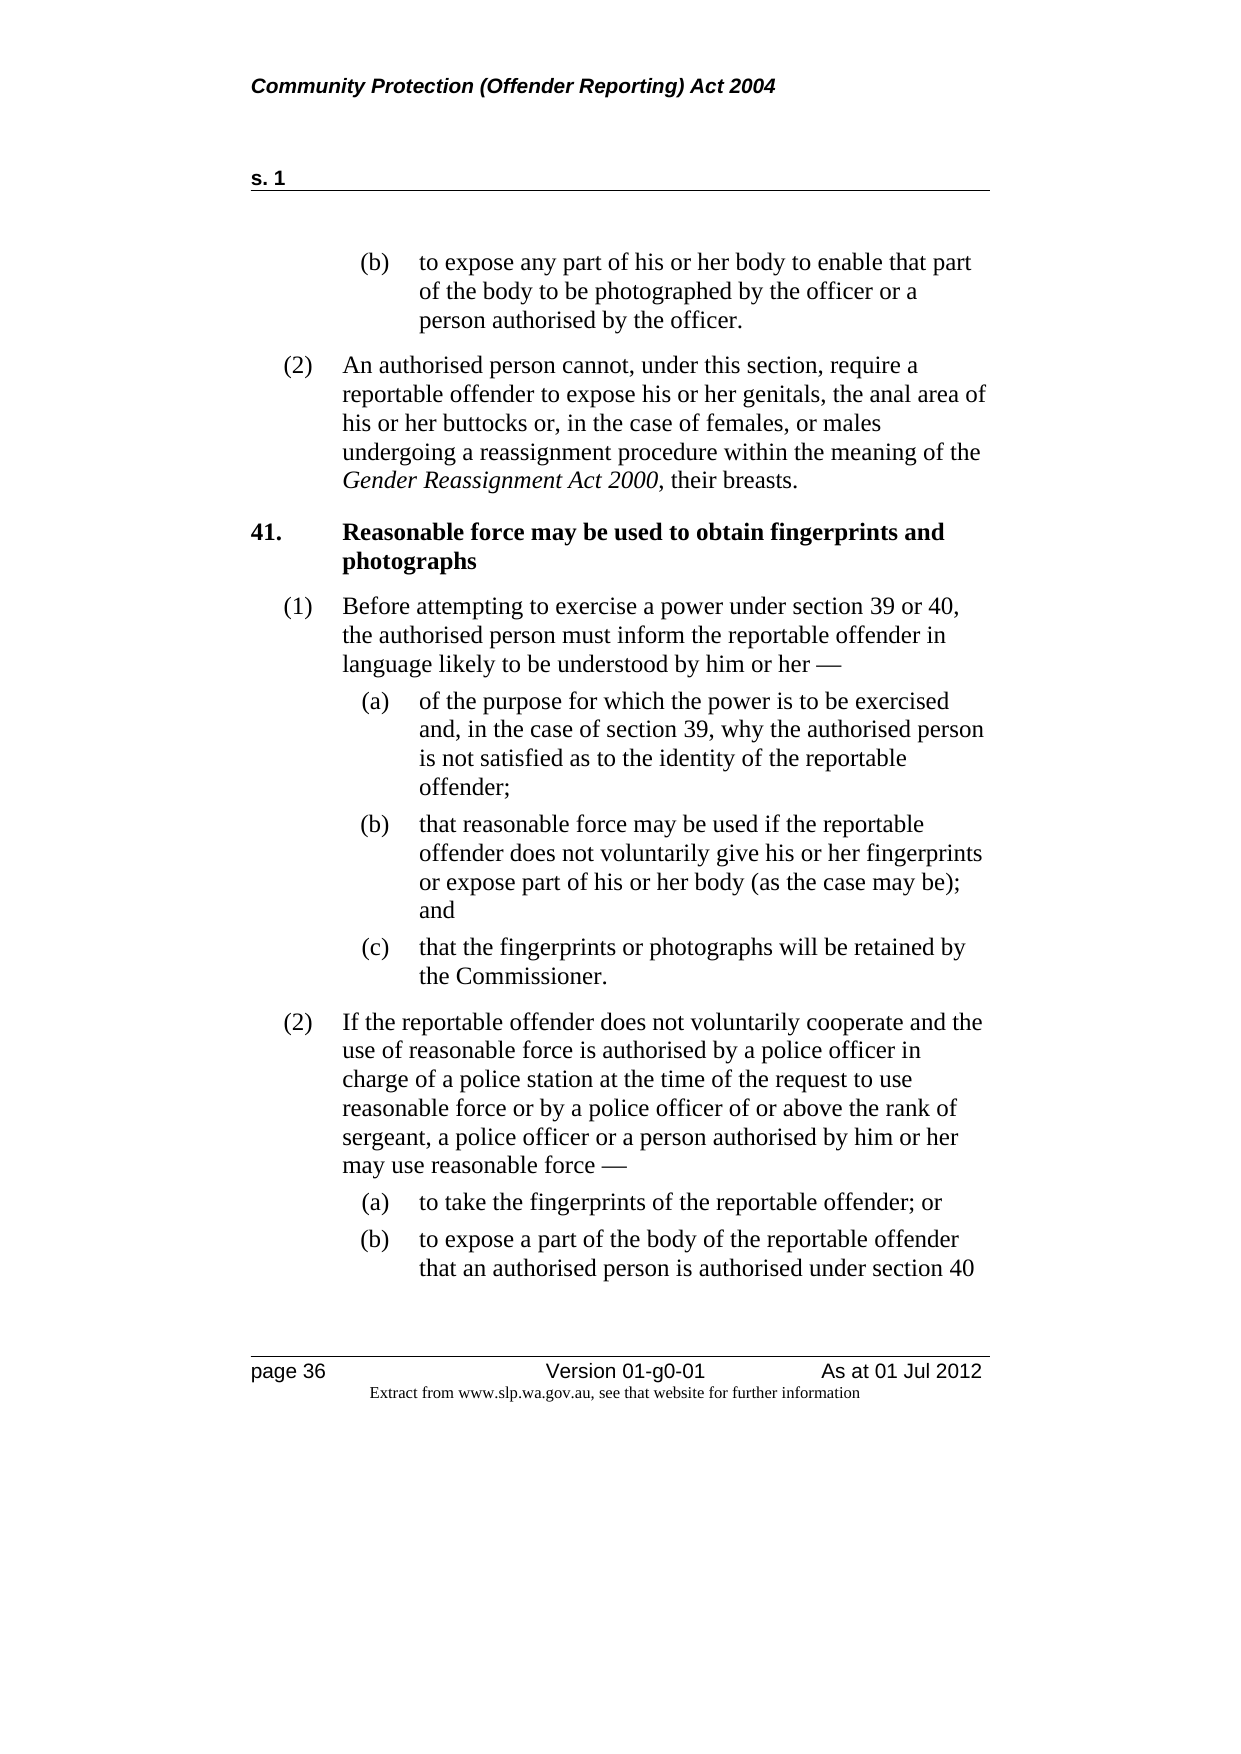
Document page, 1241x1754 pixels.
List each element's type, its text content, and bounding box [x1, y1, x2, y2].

text (2) If the reportable offender does not voluntarily cooperate and the use of reasonable force is authorised by a police officer in charge of a police station at the time of the request to use reasonable force or by a police officer of or above the rank of sergeant, a police officer or a person authorised by him or her may use reasonable force — [251, 1007, 990, 1179]
text (2) An authorised person cannot, under this section, require a reportable offender to expose his or her genitals, the anal area of his or her buttocks or, in the case of females, or males undergoing a reassignment procedure within the meaning of the Gender Reassignment Act 2000, their breasts. [251, 350, 990, 494]
text (a) of the purpose for which the power is to be exercised and, in the case of section 39, why the authorised person is not satisfied as to the identity of the reportable offender; [251, 686, 990, 801]
text (c) that the fingerprints or photographs will be retained by the Commissioner. [251, 932, 990, 990]
text (1) Before attempting to exercise a power under section 39 or 40, the authorised person must inform the reportable offender in language likely to be understood by him or her — [251, 591, 990, 677]
text (a) to take the fingerprints of the reportable offender; or [251, 1187, 990, 1216]
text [251, 1224, 990, 1282]
subtitle 41. Reasonable force may be used to obtain fingerprints and photographs [251, 517, 990, 574]
text (b) to expose any part of his or her body to enable that part of the body to be photographed by the officer or a person authorised by the officer. [251, 247, 990, 334]
text (b) that reasonable force may be used if the reportable offender does not voluntarily give his or her fingerprints or expose part of his or her body (as the case may be); and [251, 809, 990, 924]
